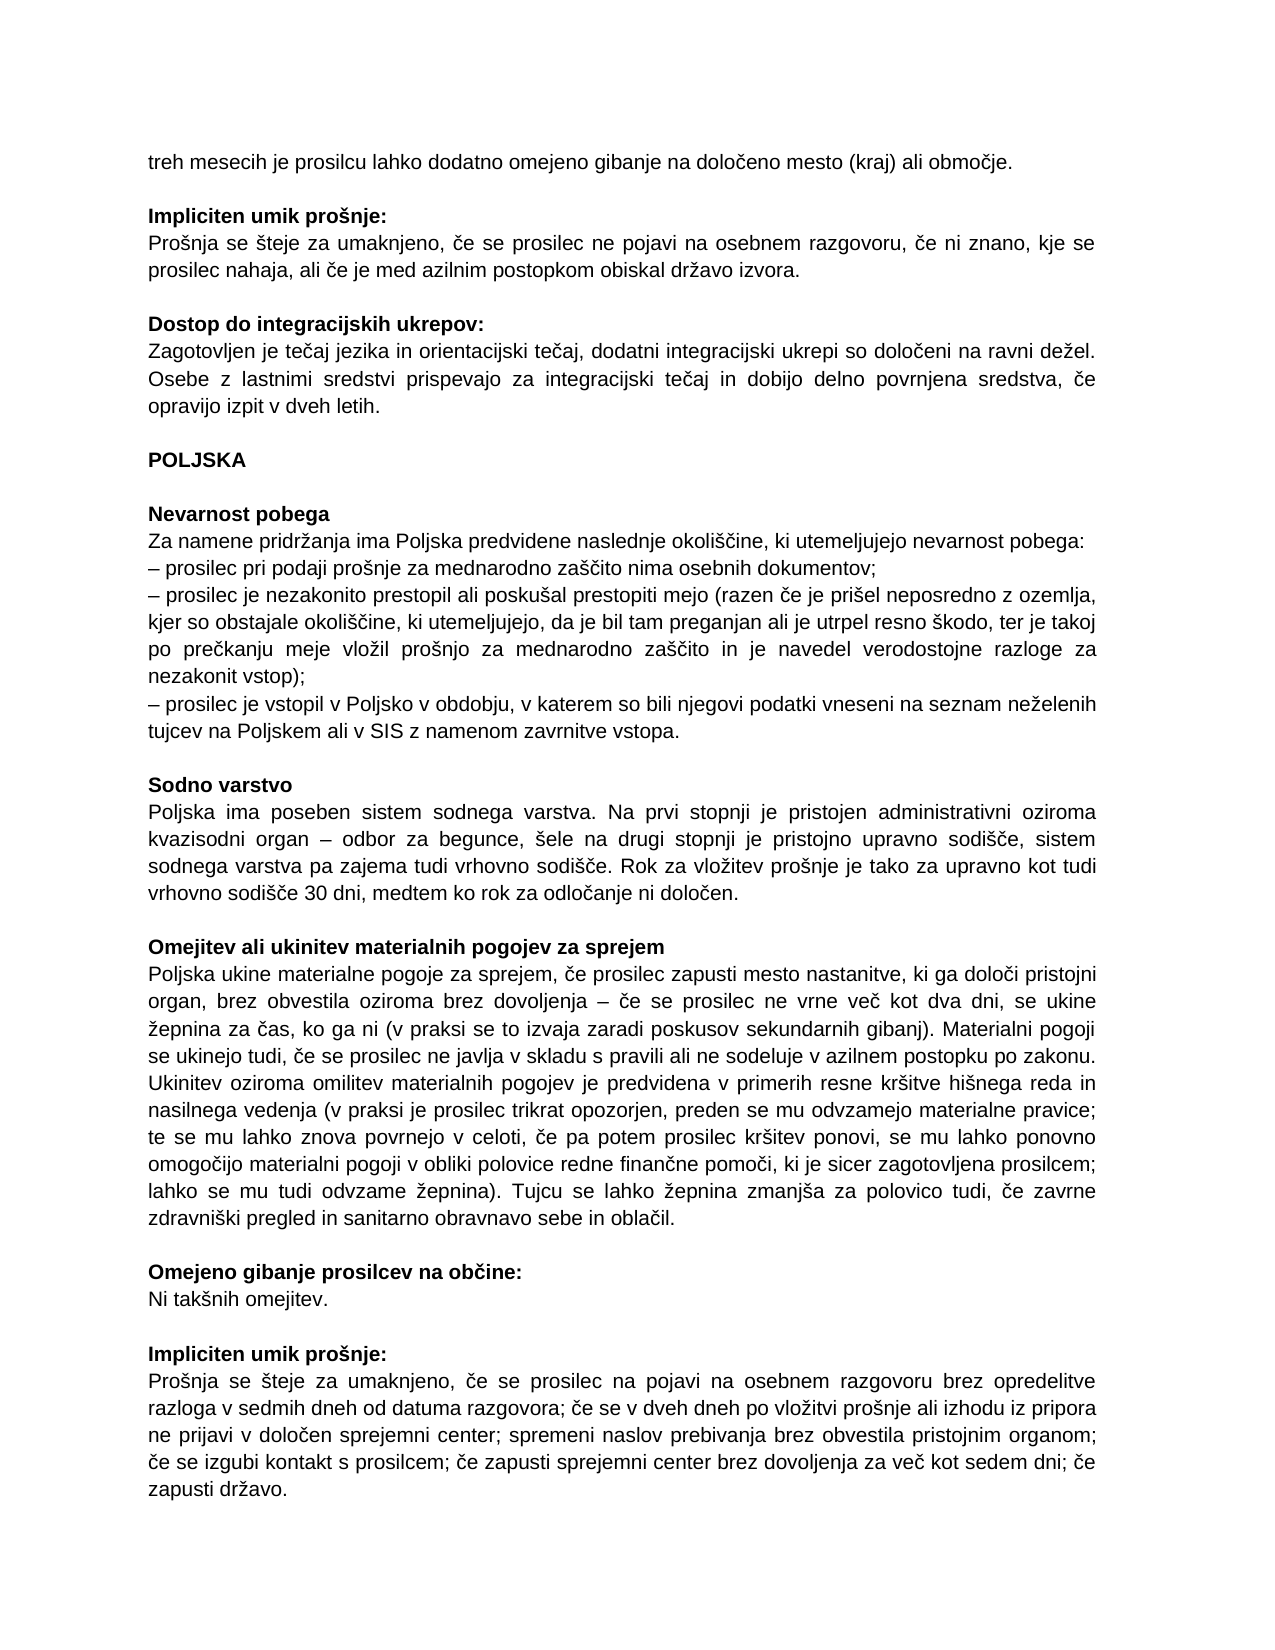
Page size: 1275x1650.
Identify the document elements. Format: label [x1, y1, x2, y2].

table_cell [137, 148, 1109, 1502]
